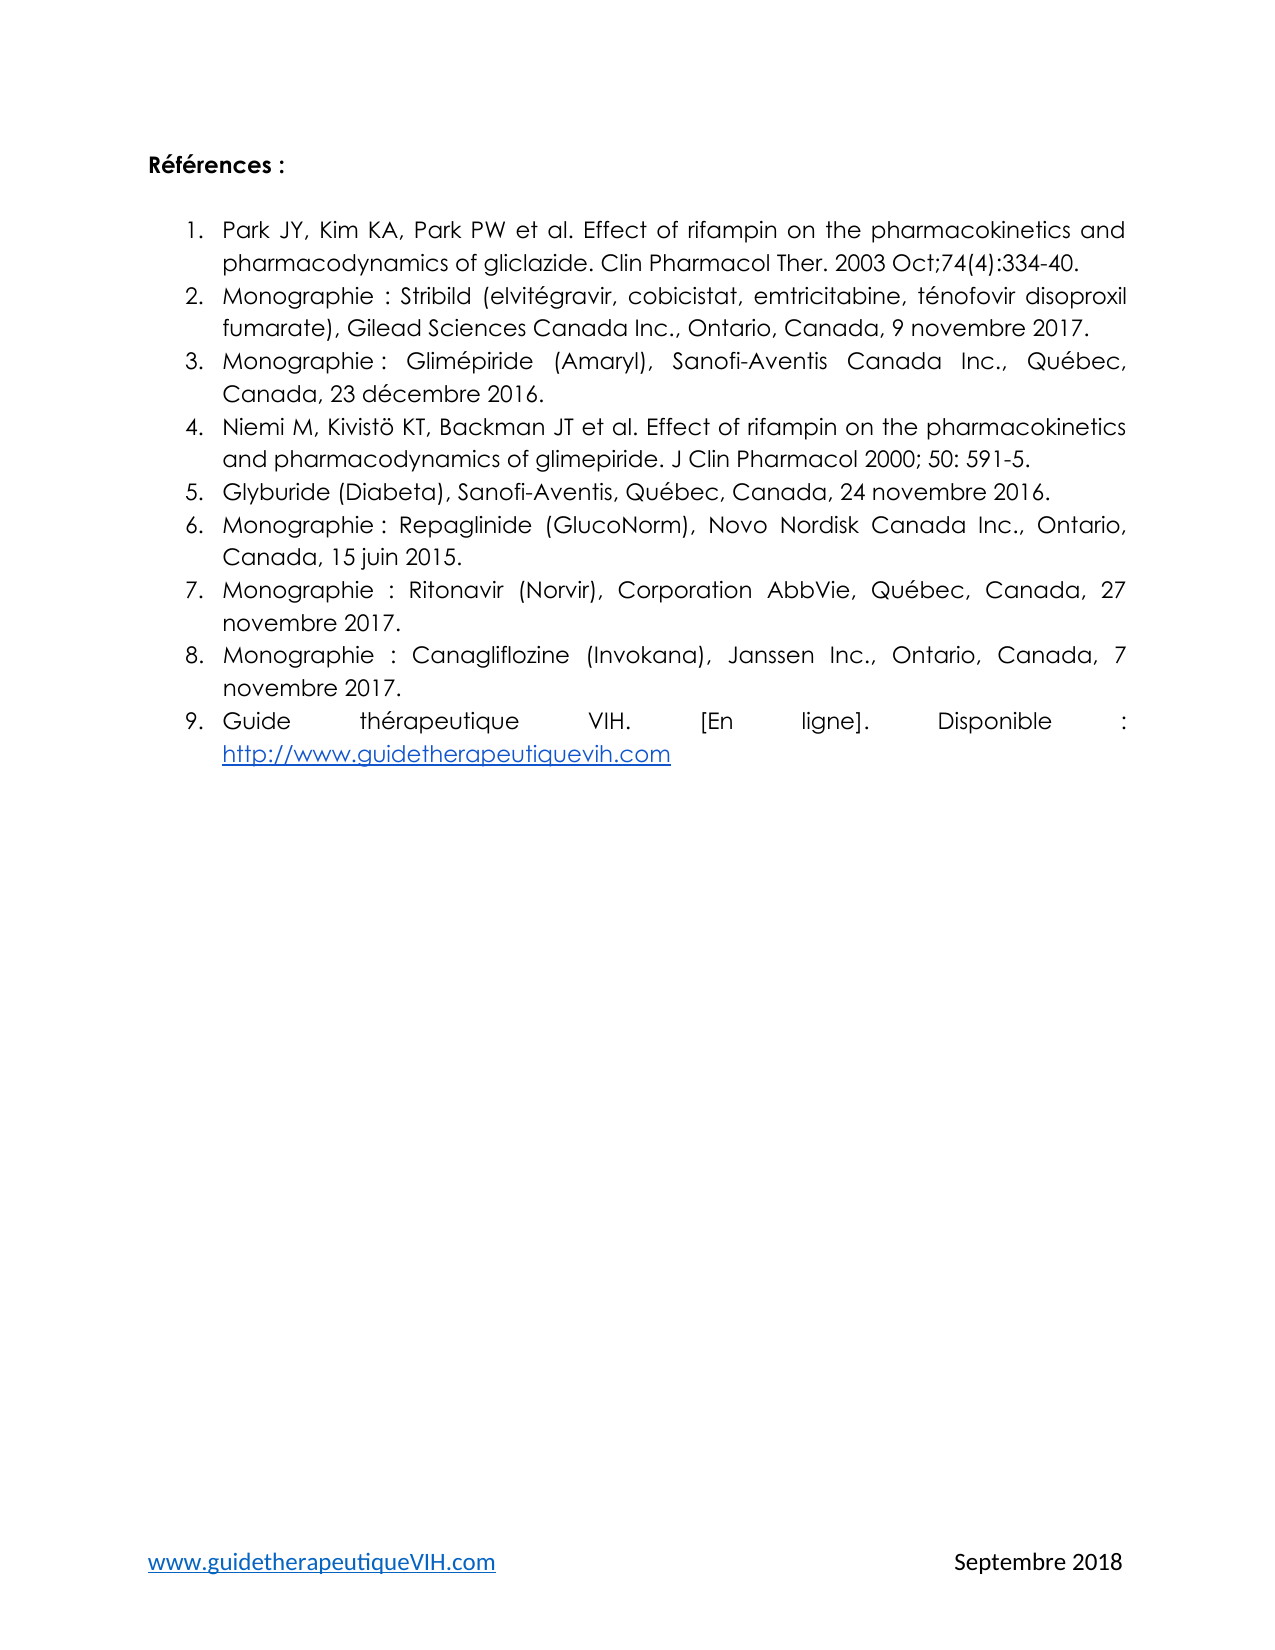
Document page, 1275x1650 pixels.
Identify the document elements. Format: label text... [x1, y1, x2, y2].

list Glyburide (Diabeta), Sanofi-Aventis, Québec, Canada, 24 novembre 2016. [185, 475, 1127, 507]
list Monographie : Stribild (elvitégravir, cobicistat, emtricitabine, ténofovir disoproxil fumarate), Gilead Sciences Canada Inc., Ontario, Canada, 9 novembre 2017. [185, 278, 1127, 344]
list Park JY, Kim KA, Park PW et al. Effect of rifampin on the pharmacokinetics and pharmacodynamics of gliclazide. Clin Pharmacol Ther. 2003 Oct;74(4):334-40. [185, 213, 1127, 278]
list Monographie : Canagliflozine (Invokana), Janssen Inc., Ontario, Canada, 7 novembre 2017. [185, 638, 1127, 704]
list Niemi M, Kivistö KT, Backman JT et al. Effect of rifampin on the pharmacokinetics and pharmacodynamics of glimepiride. J Clin Pharmacol 2000; 50: 591-5. [185, 409, 1127, 475]
list Monographie : Ritonavir (Norvir), Corporation AbbVie, Québec, Canada, 27 novembre 2017. [185, 573, 1127, 638]
list Guide thérapeutique VIH. [En ligne]. Disponible : http://www.guidetherapeutiquevih.com [185, 704, 1127, 769]
list Monographie : Glimépiride (Amaryl), Sanofi-Aventis Canada Inc., Québec, Canada, 23 décembre 2016. [185, 344, 1127, 409]
text Références : [148, 148, 1127, 180]
list Monographie : Repaglinide (GlucoNorm), Novo Nordisk Canada Inc., Ontario, Canada, 15 juin 2015. [185, 507, 1127, 573]
